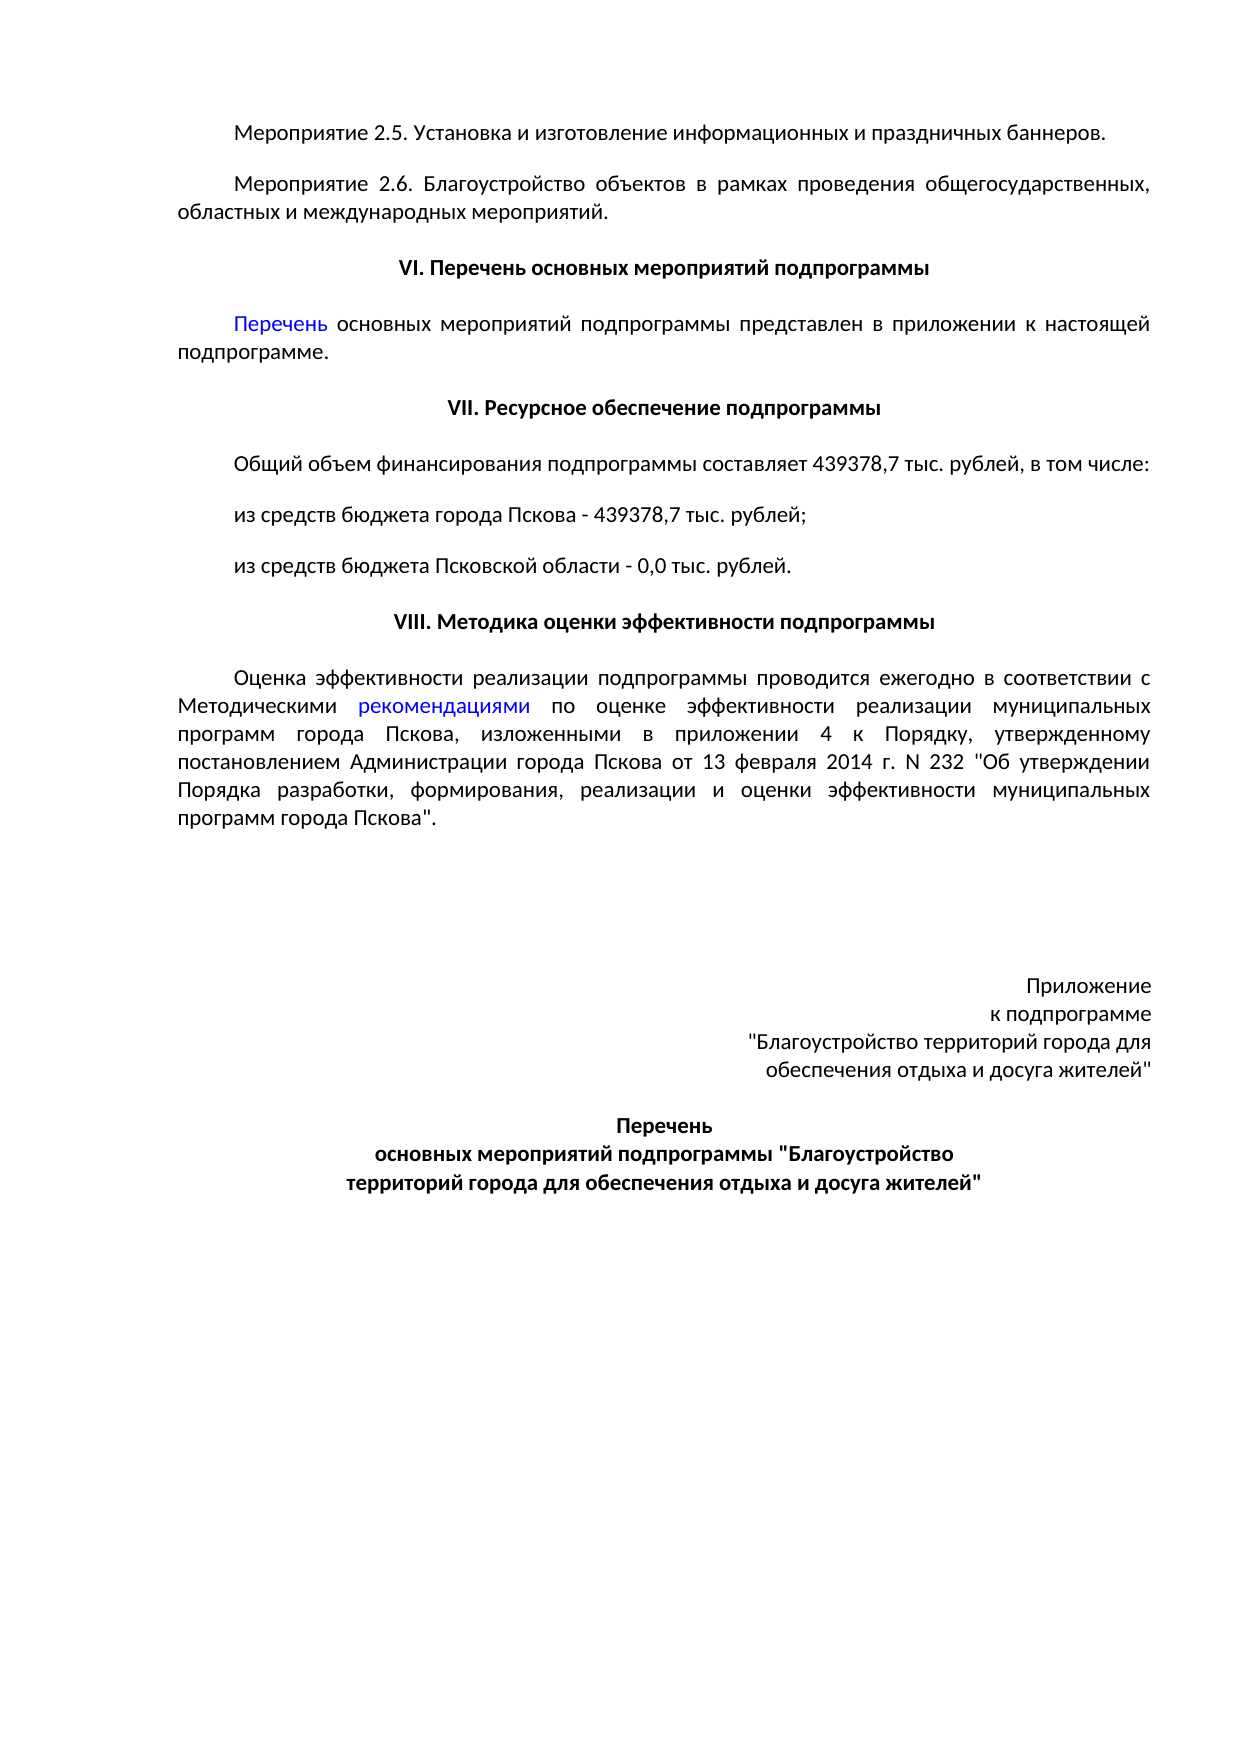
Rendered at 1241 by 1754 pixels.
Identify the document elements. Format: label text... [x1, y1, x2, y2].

title VI. Перечень основных мероприятий подпрограммы [177, 253, 1152, 281]
text Мероприятие 2.6. Благоустройство объектов в рамках проведения общегосударственных, областных и международных мероприятий. [177, 169, 1152, 225]
text Общий объем финансирования подпрограммы составляет 439378,7 тыс. рублей, в том числе: [177, 449, 1152, 477]
text к подпрограмме [177, 999, 1152, 1027]
title VIII. Методика оценки эффективности подпрограммы [177, 607, 1152, 635]
text из средств бюджета Псковской области - 0,0 тыс. рублей. [177, 551, 1152, 579]
text Перечень основных мероприятий подпрограммы представлен в приложении к настоящей подпрограмме. [177, 309, 1152, 365]
title Перечень [177, 1112, 1152, 1139]
text из средств бюджета города Пскова - 439378,7 тыс. рублей; [177, 500, 1152, 528]
text обеспечения отдыха и досуга жителей" [177, 1056, 1152, 1083]
title основных мероприятий подпрограммы "Благоустройство [177, 1139, 1152, 1168]
text Приложение [177, 971, 1152, 999]
title территорий города для обеспечения отдыха и досуга жителей" [177, 1168, 1152, 1196]
text Оценка эффективности реализации подпрограммы проводится ежегодно в соответствии с Методическими рекомендациями по оценке эффективности реализации муниципальных программ города Пскова, изложенными в приложении 4 к Порядку, утвержденному постановлением Администрации города Пскова от 13 февраля 2014 г. N 232 "Об утверждении Порядка разработки, формирования, реализации и оценки эффективности муниципальных программ города Пскова". [177, 663, 1152, 831]
text "Благоустройство территорий города для [177, 1027, 1152, 1056]
title VII. Ресурсное обеспечение подпрограммы [177, 393, 1152, 421]
text Мероприятие 2.5. Установка и изготовление информационных и праздничных баннеров. [177, 118, 1152, 146]
